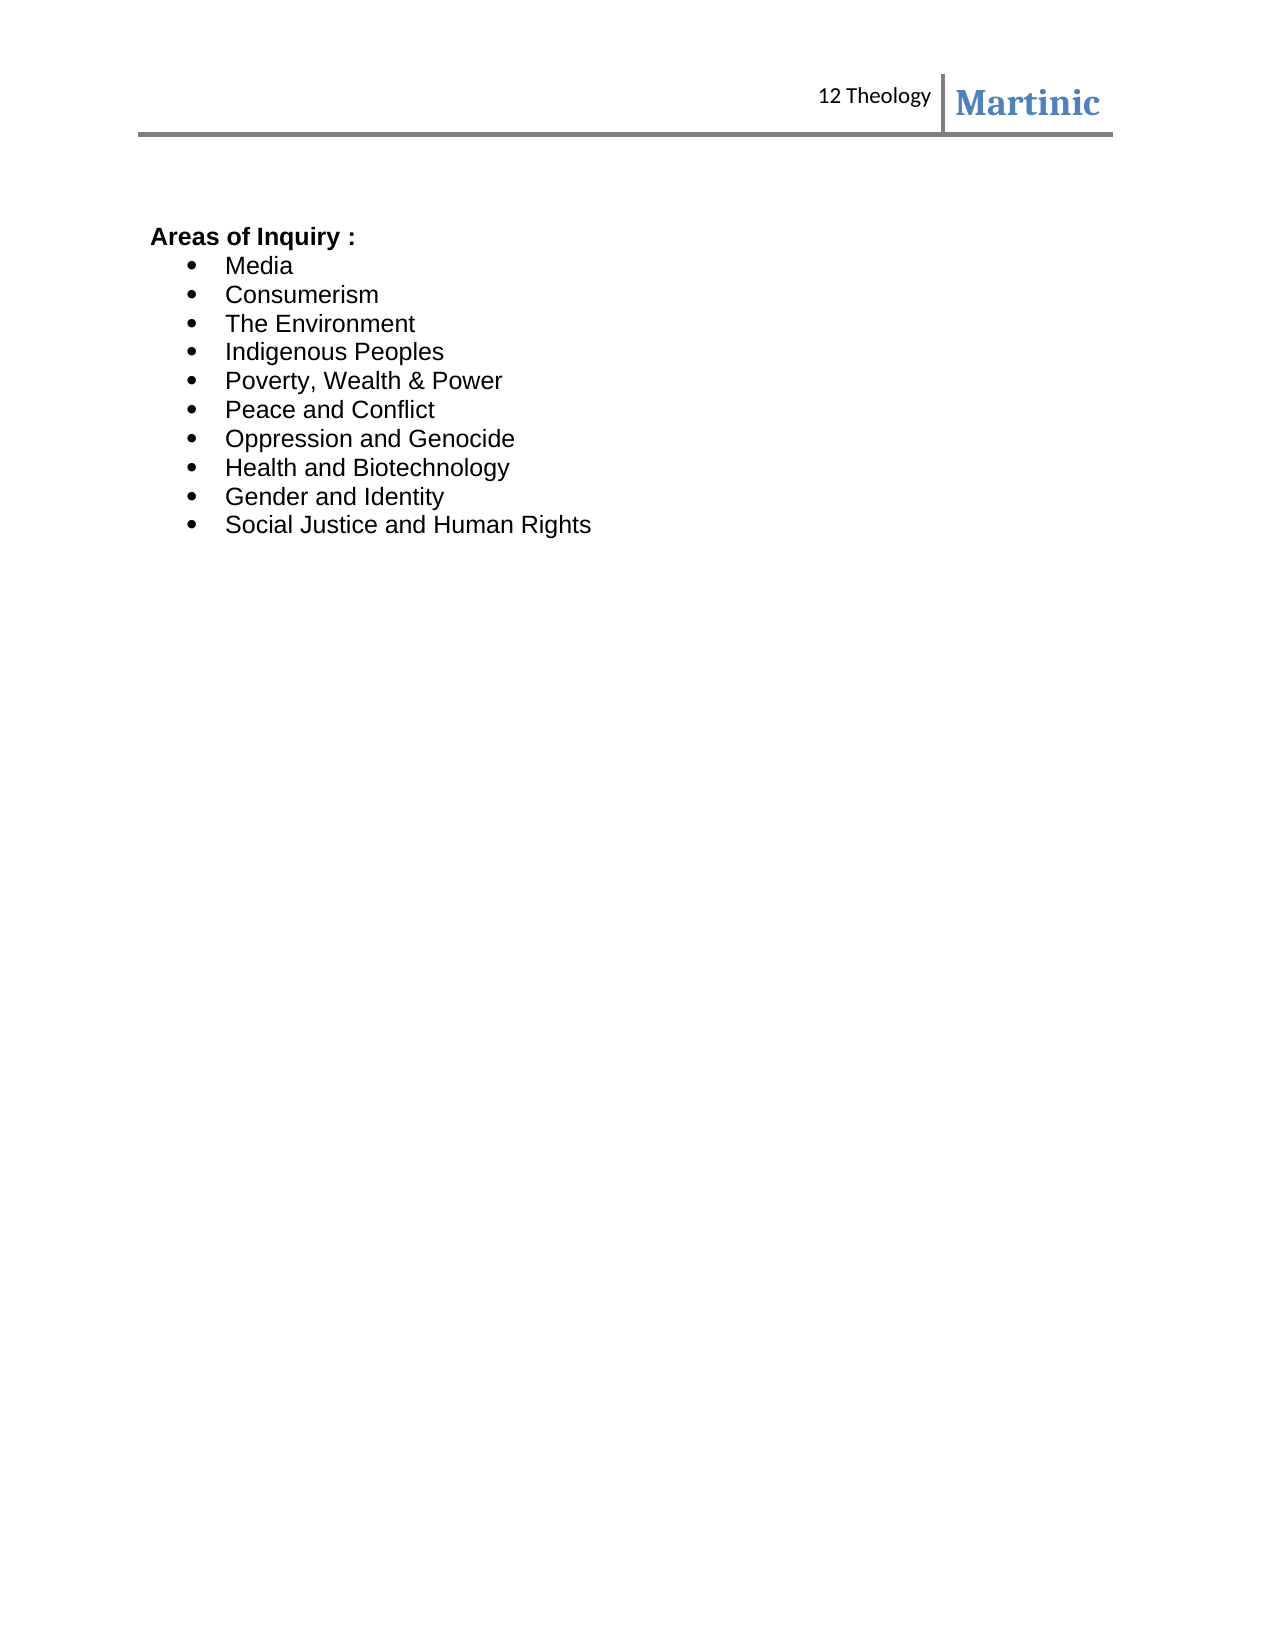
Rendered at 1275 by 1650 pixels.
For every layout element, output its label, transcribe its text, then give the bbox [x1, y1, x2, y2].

list Social Justice and Human Rights [187, 511, 1125, 539]
list Indigenous Peoples [187, 337, 1125, 366]
list Media [187, 251, 1125, 280]
list Oppression and Genocide [187, 424, 1125, 453]
list Poverty, Wealth & Power [187, 366, 1125, 395]
list Peace and Conflict [187, 395, 1125, 424]
list Health and Biotechnology [187, 453, 1125, 482]
list Consumerism [187, 280, 1125, 308]
list The Environment [187, 308, 1125, 337]
text Areas of Inquiry : [150, 222, 1125, 251]
list Gender and Identity [187, 482, 1125, 511]
